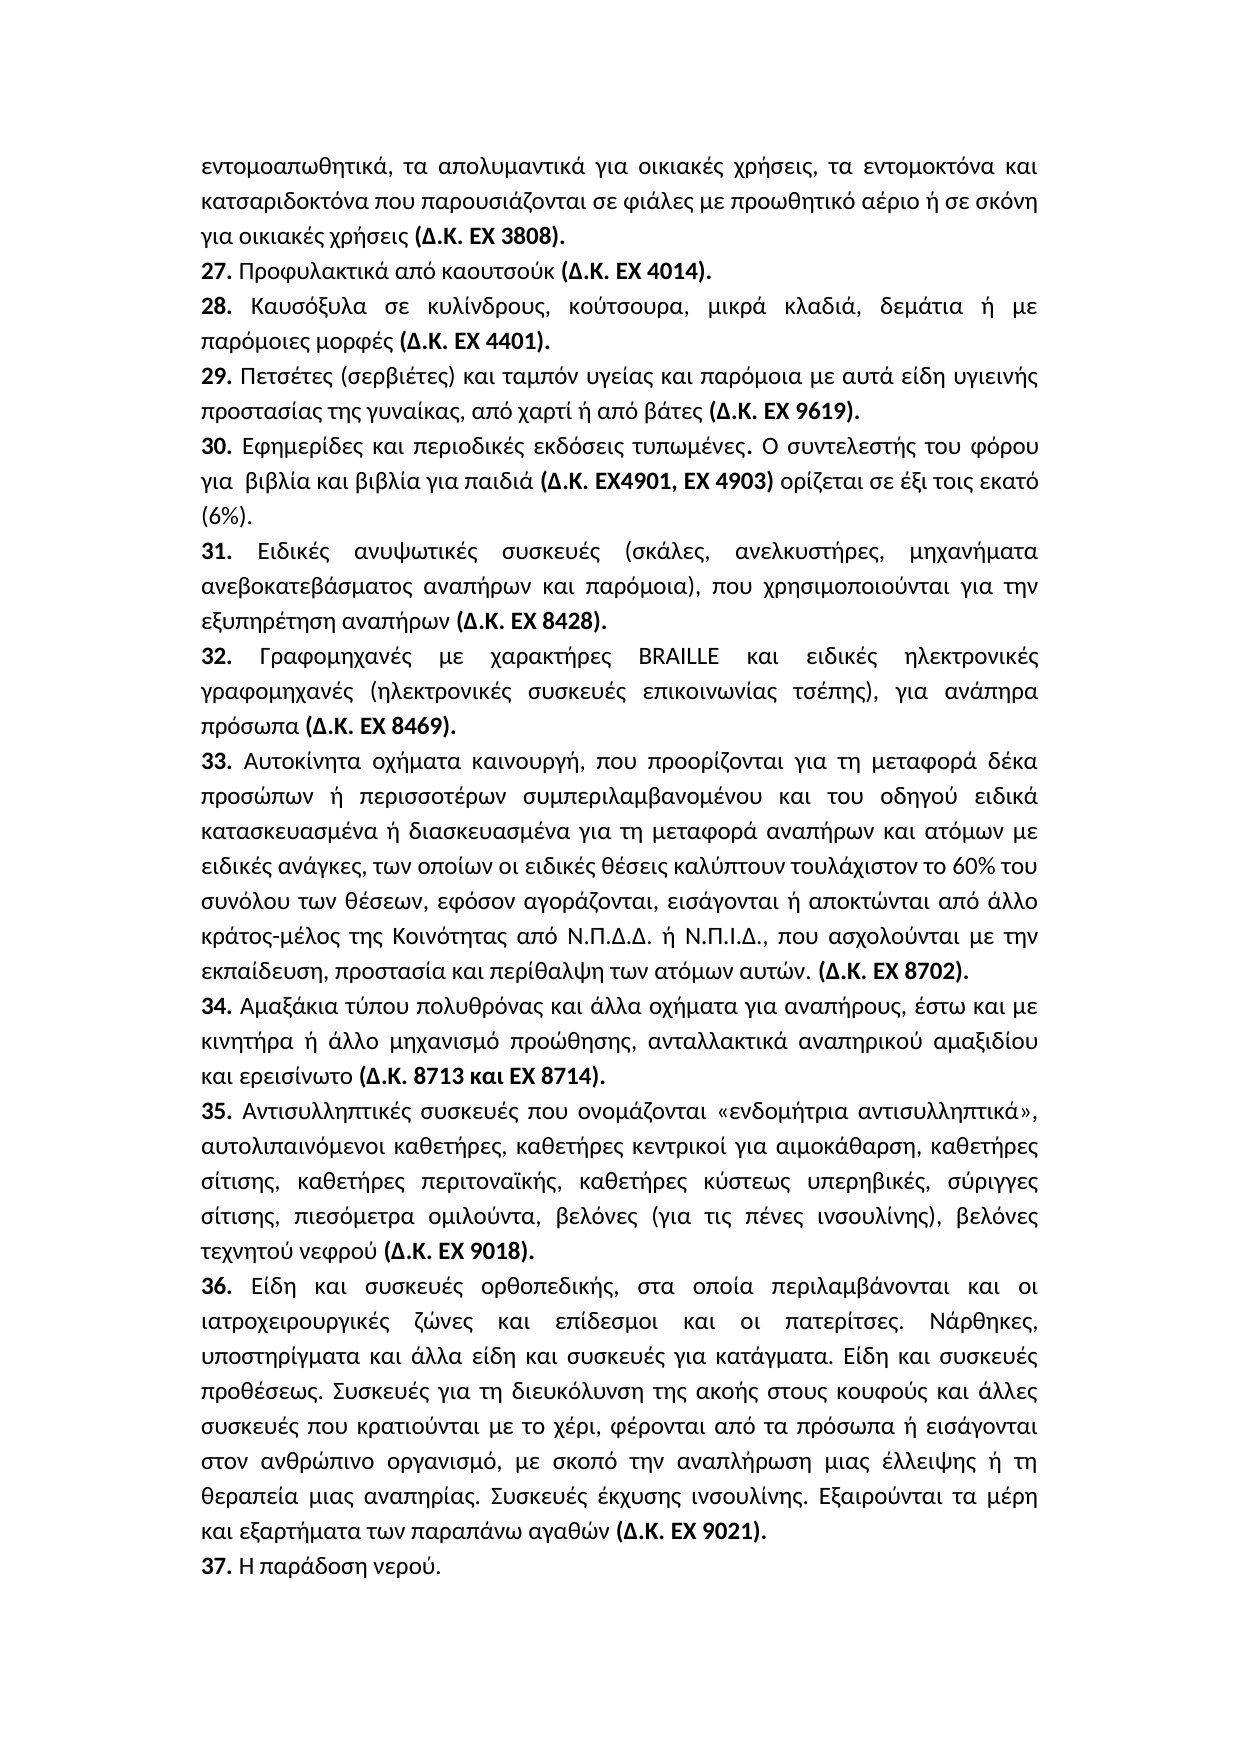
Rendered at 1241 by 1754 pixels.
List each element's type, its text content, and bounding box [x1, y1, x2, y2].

text 33. Αυτοκίνητα οχήματα καινουργή, που προορίζονται για τη μεταφορά δέκα προσώπων ή περισσοτέρων συμπεριλαμβανομένου και του οδηγού ειδικά κατασκευασμένα ή διασκευασμένα για τη μεταφορά αναπήρων και ατόμων με ειδικές ανάγκες, των οποίων οι ειδικές θέσεις καλύπτουν τουλάχιστον το 60% του συνόλου των θέσεων, εφόσον αγοράζονται, εισάγονται ή αποκτώνται από άλλο κράτος-μέλος της Κοινότητας από Ν.Π.Δ.Δ. ή Ν.Π.Ι.Δ., που ασχολούνται με την εκπαίδευση, προστασία και περίθαλψη των ατόμων αυτών. (Δ.Κ. ΕΧ 8702). [201, 745, 1039, 986]
text 30. Εφημερίδες και περιοδικές εκδόσεις τυπωμένες. Ο συντελεστής του φόρου για βιβλία και βιβλία για παιδιά (Δ.Κ. ΕΧ4901, ΕΧ 4903) ορίζεται σε έξι τοις εκατό (6%). [201, 430, 1039, 531]
text 27. Προφυλακτικά από καουτσούκ (Δ.Κ. ΕΧ 4014). [201, 255, 1039, 286]
text 29. Πετσέτες (σερβιέτες) και ταμπόν υγείας και παρόμοια με αυτά είδη υγιεινής προστασίας της γυναίκας, από χαρτί ή από βάτες (Δ.Κ. ΕΧ 9619). [201, 360, 1039, 426]
text 35. Αντισυλληπτικές συσκευές που ονομάζονται «ενδομήτρια αντισυλληπτικά», αυτολιπαινόμενοι καθετήρες, καθετήρες κεντρικοί για αιμοκάθαρση, καθετήρες σίτισης, καθετήρες περιτοναϊκής, καθετήρες κύστεως υπερηβικές, σύριγγες σίτισης, πιεσόμετρα ομιλούντα, βελόνες (για τις πένες ινσουλίνης), βελόνες τεχνητού νεφρού (Δ.Κ. ΕΧ 9018). [201, 1095, 1039, 1266]
text 31. Ειδικές ανυψωτικές συσκευές (σκάλες, ανελκυστήρες, μηχανήματα ανεβοκατεβάσματος αναπήρων και παρόμοια), που χρησιμοποιούνται για την εξυπηρέτηση αναπήρων (Δ.Κ. ΕΧ 8428). [201, 535, 1039, 636]
text 34. Αμαξάκια τύπου πολυθρόνας και άλλα οχήματα για αναπήρους, έστω και με κινητήρα ή άλλο μηχανισμό προώθησης, ανταλλακτικά αναπηρικού αμαξιδίου και ερεισίνωτο (Δ.Κ. 8713 και ΕΧ 8714). [201, 990, 1039, 1091]
text 28. Καυσόξυλα σε κυλίνδρους, κούτσουρα, μικρά κλαδιά, δεμάτια ή με παρόμοιες μορφές (Δ.Κ. ΕΧ 4401). [201, 290, 1039, 356]
text 32. Γραφομηχανές με χαρακτήρες ΒRAILLE και ειδικές ηλεκτρονικές γραφομηχανές (ηλεκτρονικές συσκευές επικοινωνίας τσέπης), για ανάπηρα πρόσωπα (Δ.Κ. ΕΧ 8469). [201, 640, 1039, 741]
text 37. Η παράδοση νερού. [201, 1550, 1039, 1581]
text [201, 150, 1039, 251]
text 36. Είδη και συσκευές ορθοπεδικής, στα οποία περιλαμβάνονται και οι ιατροχειρουργικές ζώνες και επίδεσμοι και οι πατερίτσες. Νάρθηκες, υποστηρίγματα και άλλα είδη και συσκευές για κατάγματα. Είδη και συσκευές προθέσεως. Συσκευές για τη διευκόλυνση της ακοής στους κουφούς και άλλες συσκευές που κρατιούνται με το χέρι, φέρονται από τα πρόσωπα ή εισάγονται στον ανθρώπινο οργανισμό, με σκοπό την αναπλήρωση μιας έλλειψης ή τη θεραπεία μιας αναπηρίας. Συσκευές έκχυσης ινσουλίνης. Εξαιρούνται τα μέρη και εξαρτήματα των παραπάνω αγαθών (Δ.Κ. ΕΧ 9021). [201, 1270, 1039, 1546]
